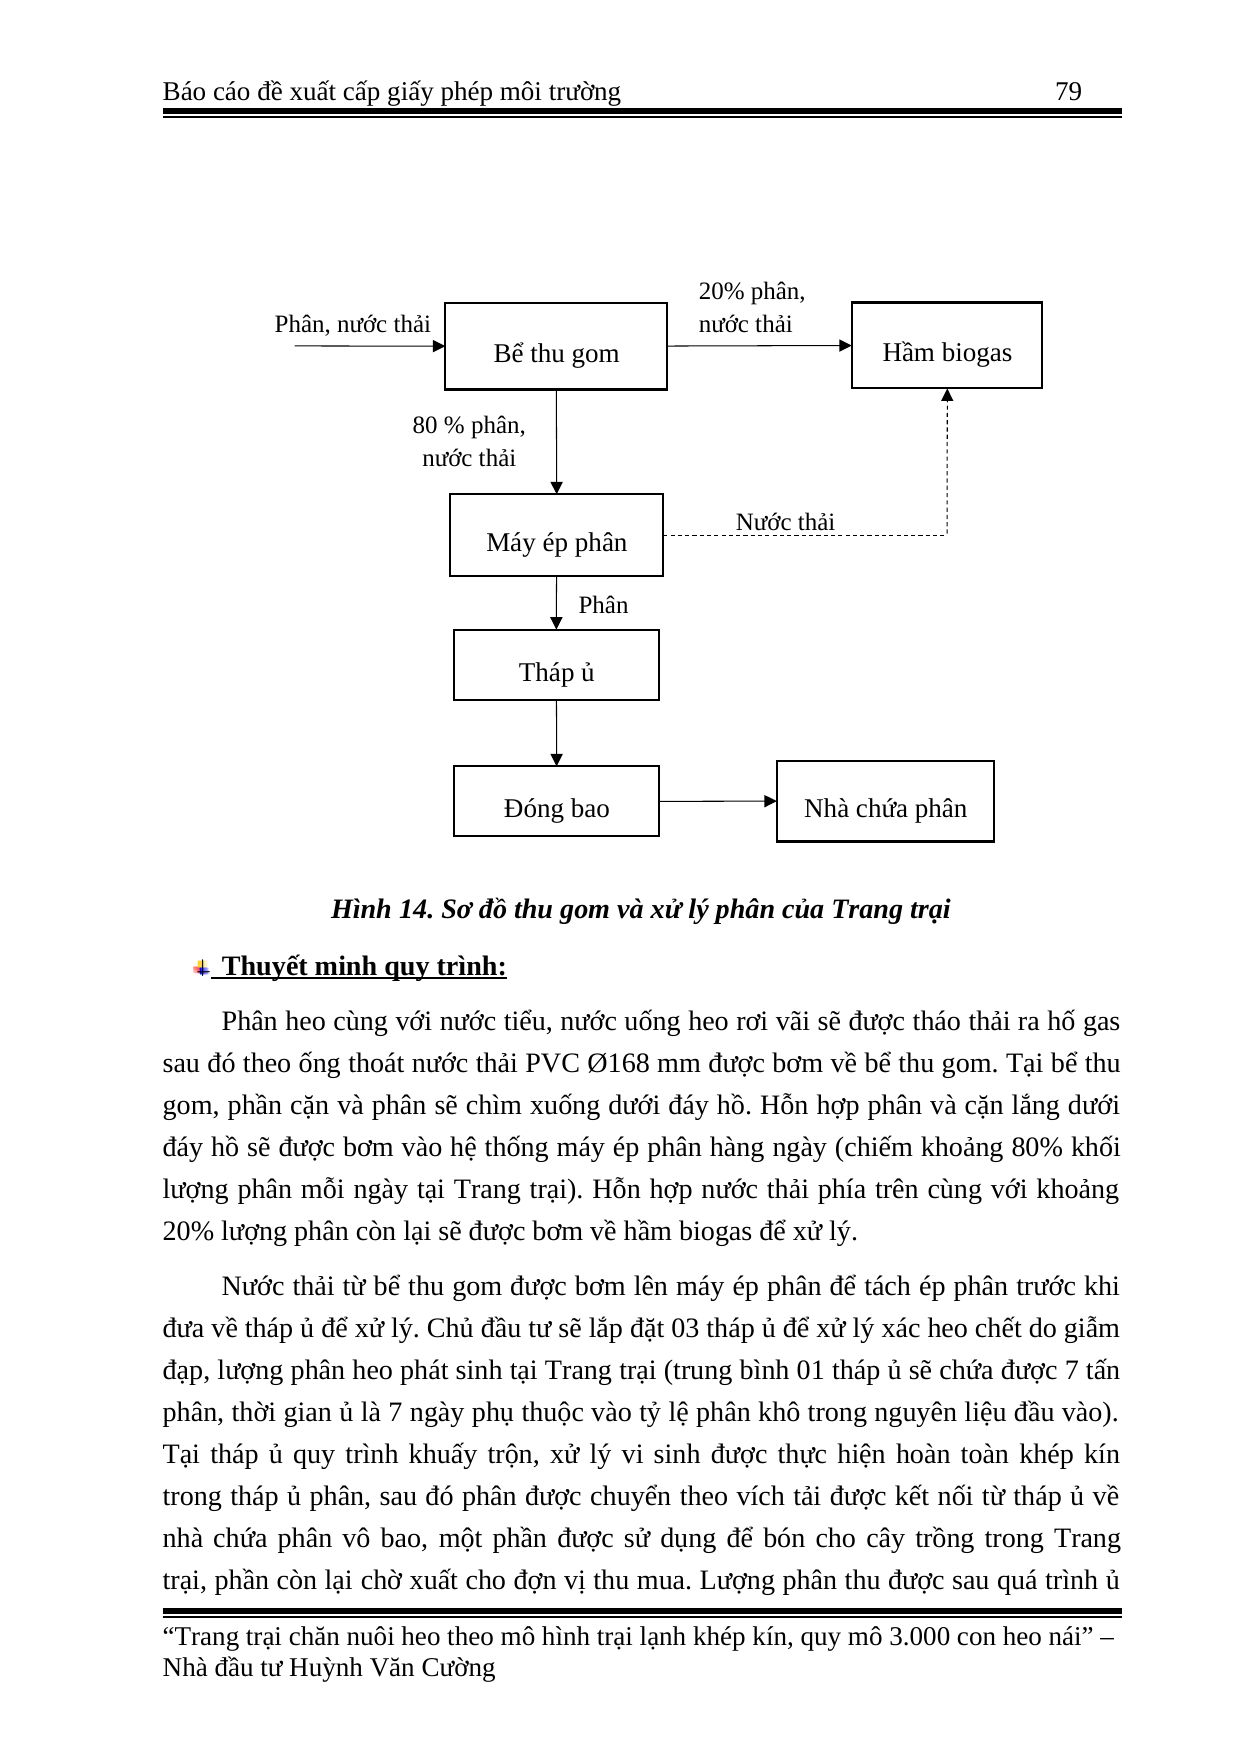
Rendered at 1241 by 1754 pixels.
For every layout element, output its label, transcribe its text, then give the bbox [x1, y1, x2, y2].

picture [193, 958, 210, 976]
text Phân heo cùng với nước tiểu, nước uống heo rơi vãi sẽ được tháo thải ra hố gas sau đó theo ống thoát nước thải PVC Ø168 mm được bơm về bể thu gom. Tại bể thu gom, phần cặn và phân sẽ chìm xuống dưới đáy hồ. Hỗn hợp phân và cặn lắng dưới đáy hồ sẽ được bơm vào hệ thống máy ép phân hàng ngày (chiếm khoảng 80% khối lượng phân mỗi ngày tại Trang trại). Hỗn hợp nước thải phía trên cùng với khoảng 20% lượng phân còn lại sẽ được bơm về hầm biogas để xử lý. [162, 1004, 1122, 1246]
text Hình 14. Sơ đồ thu gom và xử lý phân của Trang trại [162, 892, 1122, 924]
list Thuyết minh quy trình: [192, 949, 1122, 981]
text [162, 1269, 1122, 1596]
